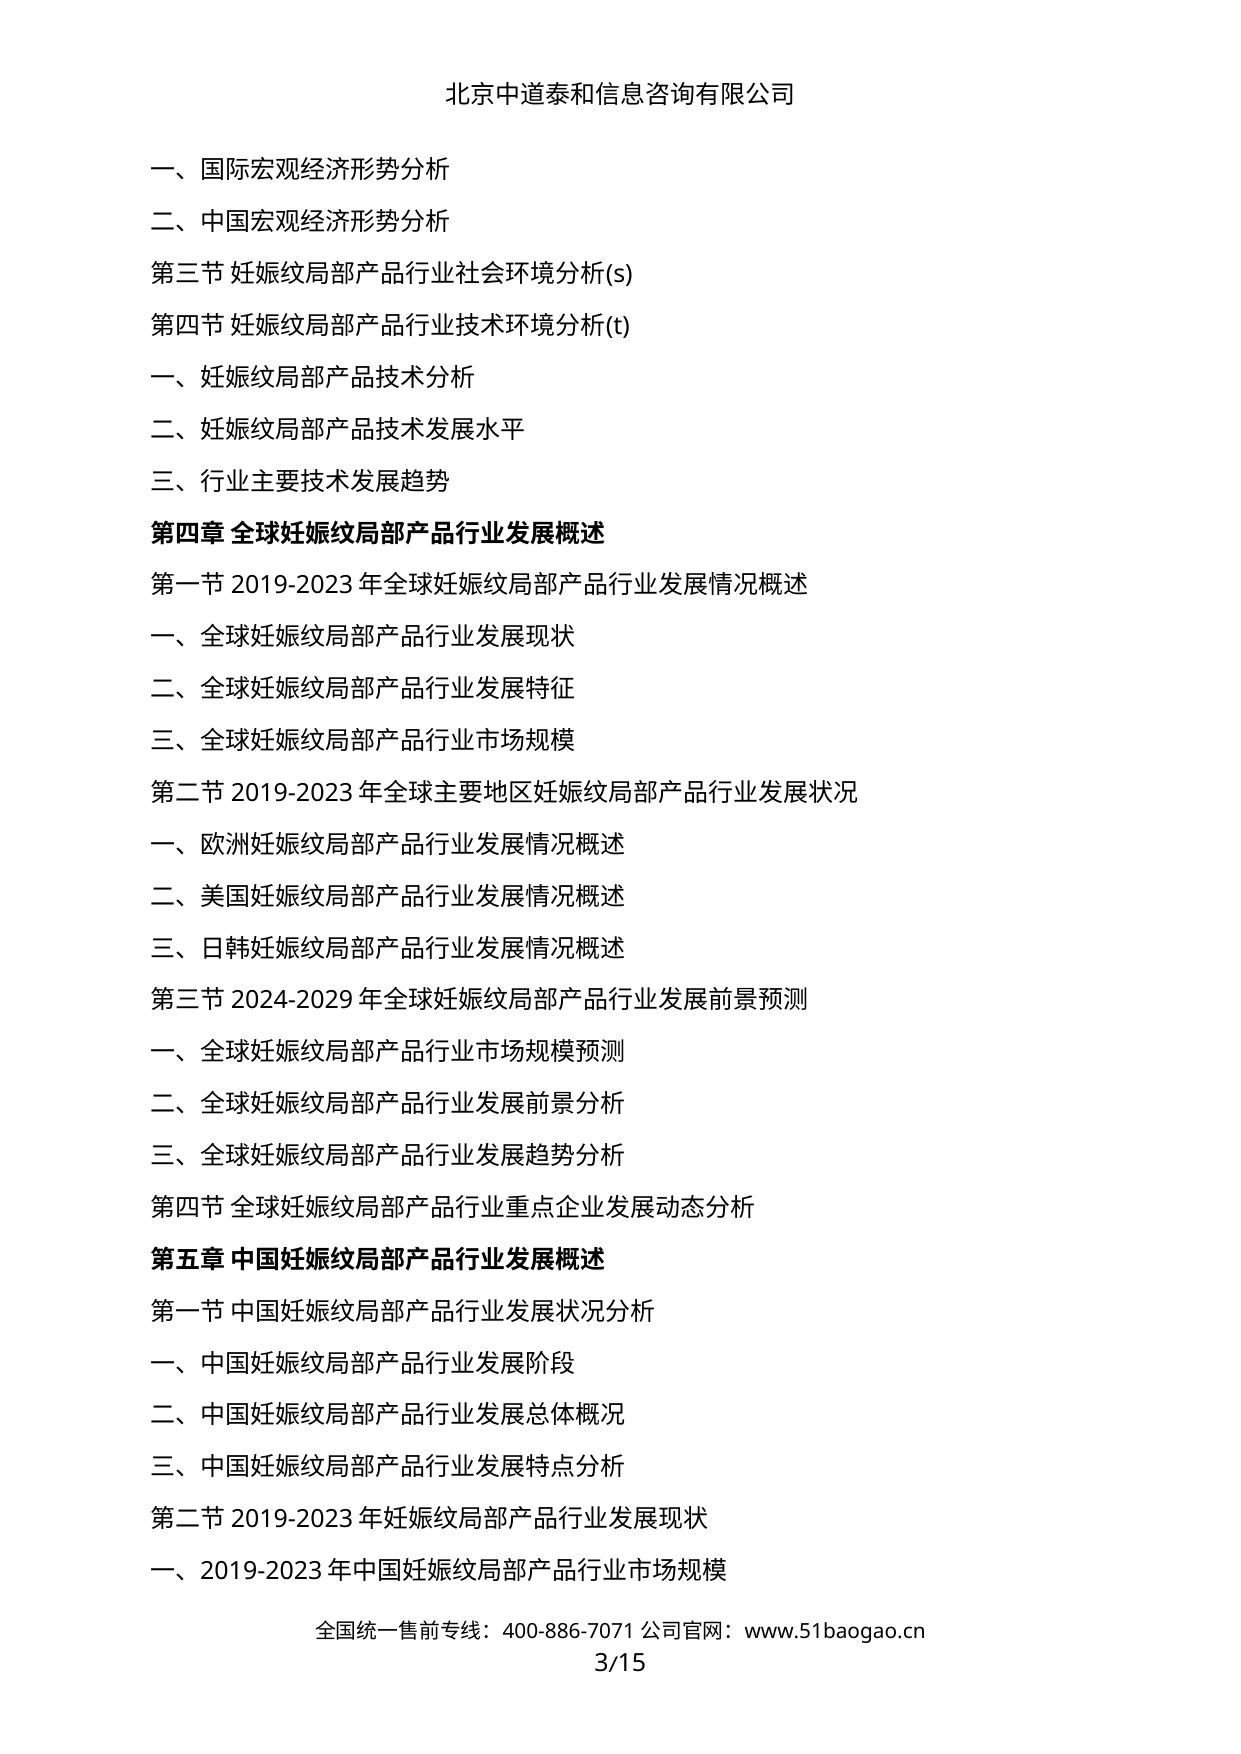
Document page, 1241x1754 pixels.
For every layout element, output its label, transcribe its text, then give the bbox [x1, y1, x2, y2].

text 二、美国妊娠纹局部产品行业发展情况概述 [150, 876, 1090, 912]
text 第三节 2024-2029年全球妊娠纹局部产品行业发展前景预测 [150, 980, 1090, 1016]
text 一、全球妊娠纹局部产品行业发展现状 [150, 617, 1090, 653]
text 第四节 妊娠纹局部产品行业技术环境分析(t) [150, 306, 1090, 342]
text 二、中国宏观经济形势分析 [150, 202, 1090, 238]
text 第三节 妊娠纹局部产品行业社会环境分析(s) [150, 254, 1090, 290]
text 一、妊娠纹局部产品技术分析 [150, 357, 1090, 394]
text 三、行业主要技术发展趋势 [150, 461, 1090, 497]
text 二、妊娠纹局部产品技术发展水平 [150, 409, 1090, 446]
text 第五章 中国妊娠纹局部产品行业发展概述 [150, 1239, 1090, 1276]
text 二、全球妊娠纹局部产品行业发展特征 [150, 669, 1090, 705]
text 第四节 全球妊娠纹局部产品行业重点企业发展动态分析 [150, 1187, 1090, 1224]
text 第一节 2019-2023年全球妊娠纹局部产品行业发展情况概述 [150, 565, 1090, 601]
text 第四章 全球妊娠纹局部产品行业发展概述 [150, 513, 1090, 549]
text 一、欧洲妊娠纹局部产品行业发展情况概述 [150, 824, 1090, 861]
text 第一节 中国妊娠纹局部产品行业发展状况分析 [150, 1291, 1090, 1327]
text 第二节 2019-2023年妊娠纹局部产品行业发展现状 [150, 1499, 1090, 1535]
text 三、中国妊娠纹局部产品行业发展特点分析 [150, 1447, 1090, 1483]
text 二、全球妊娠纹局部产品行业发展前景分析 [150, 1084, 1090, 1120]
text 一、国际宏观经济形势分析 [150, 150, 1090, 186]
text 一、全球妊娠纹局部产品行业市场规模预测 [150, 1032, 1090, 1068]
text 三、全球妊娠纹局部产品行业发展趋势分析 [150, 1136, 1090, 1172]
text 三、全球妊娠纹局部产品行业市场规模 [150, 721, 1090, 757]
text 一、2019-2023年中国妊娠纹局部产品行业市场规模 [150, 1551, 1090, 1587]
text 第二节 2019-2023年全球主要地区妊娠纹局部产品行业发展状况 [150, 772, 1090, 809]
text 二、中国妊娠纹局部产品行业发展总体概况 [150, 1395, 1090, 1431]
text 一、中国妊娠纹局部产品行业发展阶段 [150, 1343, 1090, 1379]
text 三、日韩妊娠纹局部产品行业发展情况概述 [150, 928, 1090, 964]
